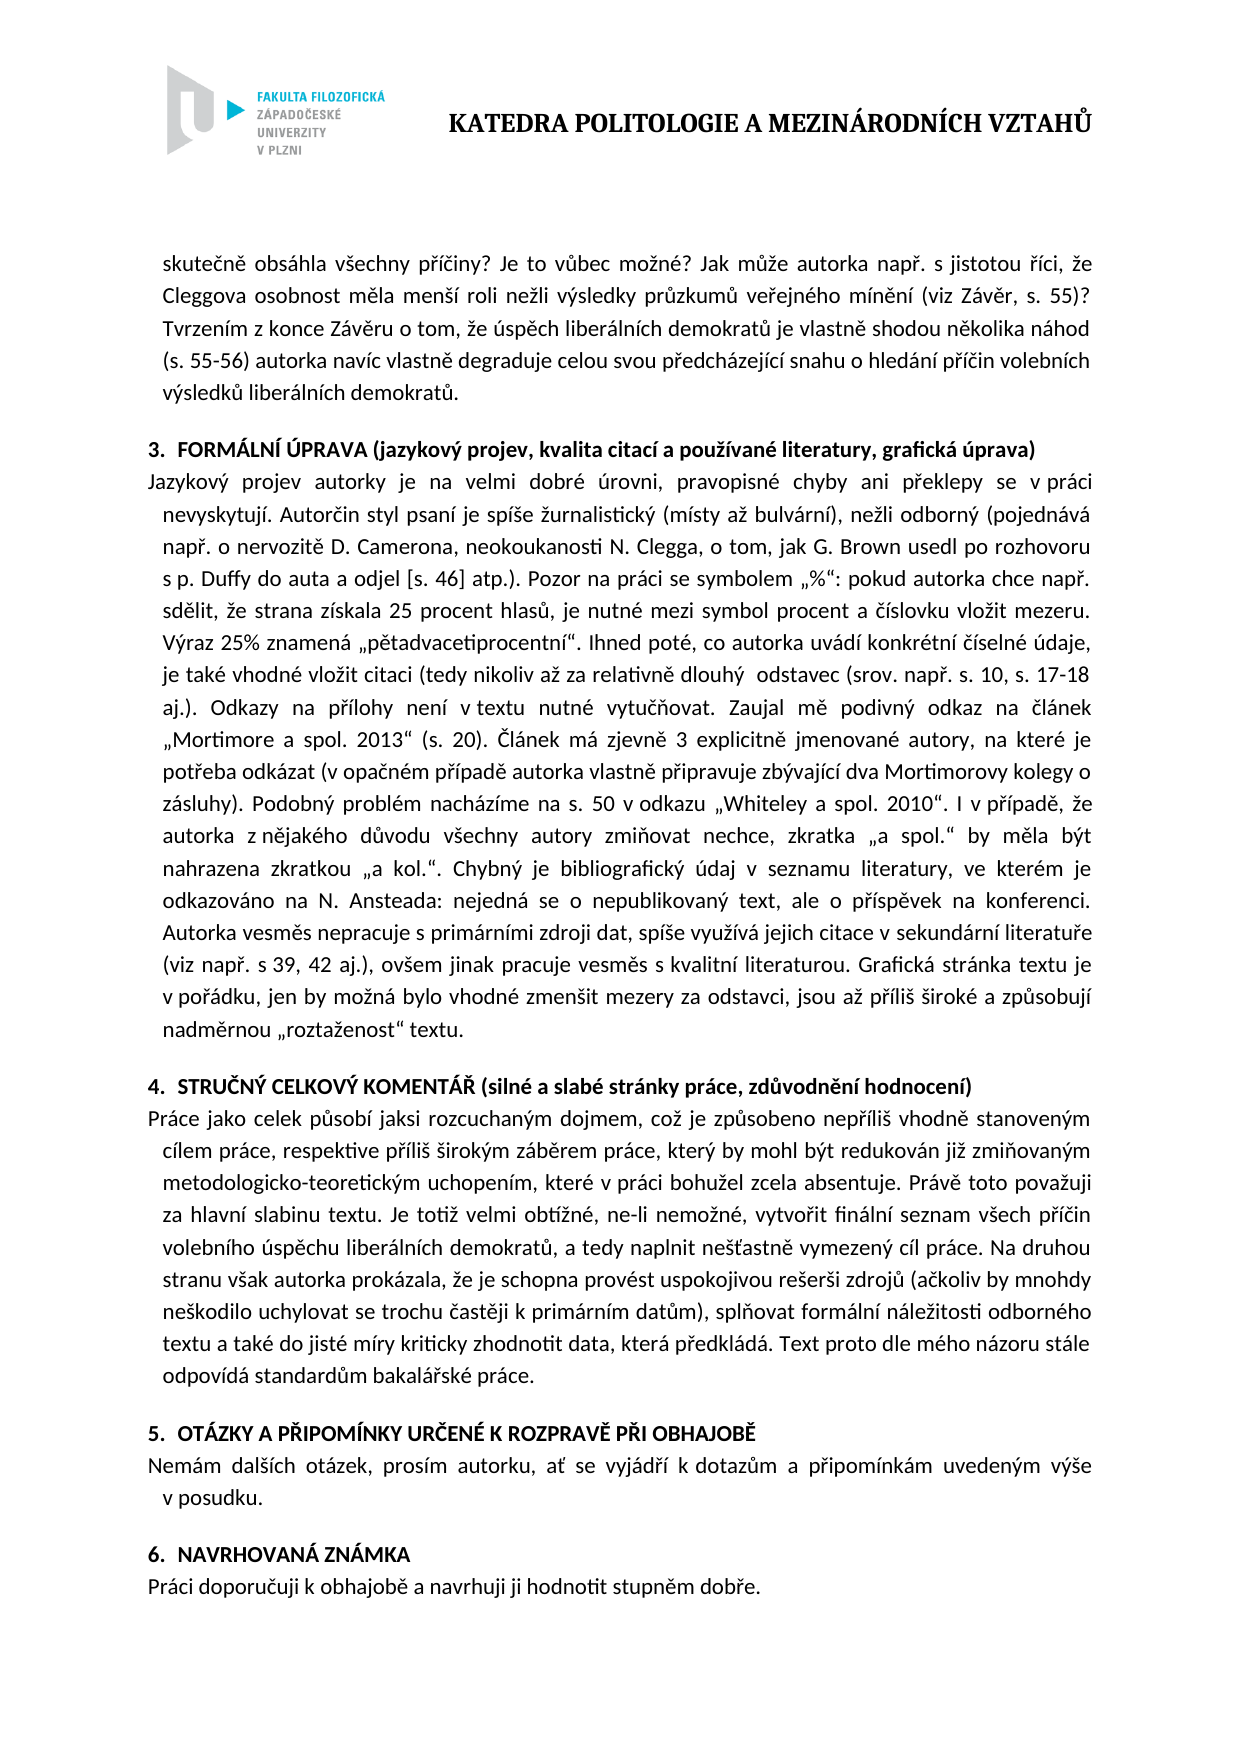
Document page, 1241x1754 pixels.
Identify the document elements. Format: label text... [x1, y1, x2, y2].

list FORMÁLNÍ ÚPRAVA (jazykový projev, kvalita citací a používané literatury, grafická úprava) [148, 435, 1093, 463]
list STRUČNÝ CELKOVÝ KOMENTÁŘ (silné a slabé stránky práce, zdůvodnění hodnocení) [148, 1072, 1093, 1100]
picture [146, 44, 422, 192]
list NAVRHOVANÁ ZNÁMKA [148, 1540, 1093, 1568]
list OTÁZKY A PŘIPOMÍNKY URČENÉ K ROZPRAVĚ PŘI OBHAJOBĚ [148, 1419, 1093, 1447]
